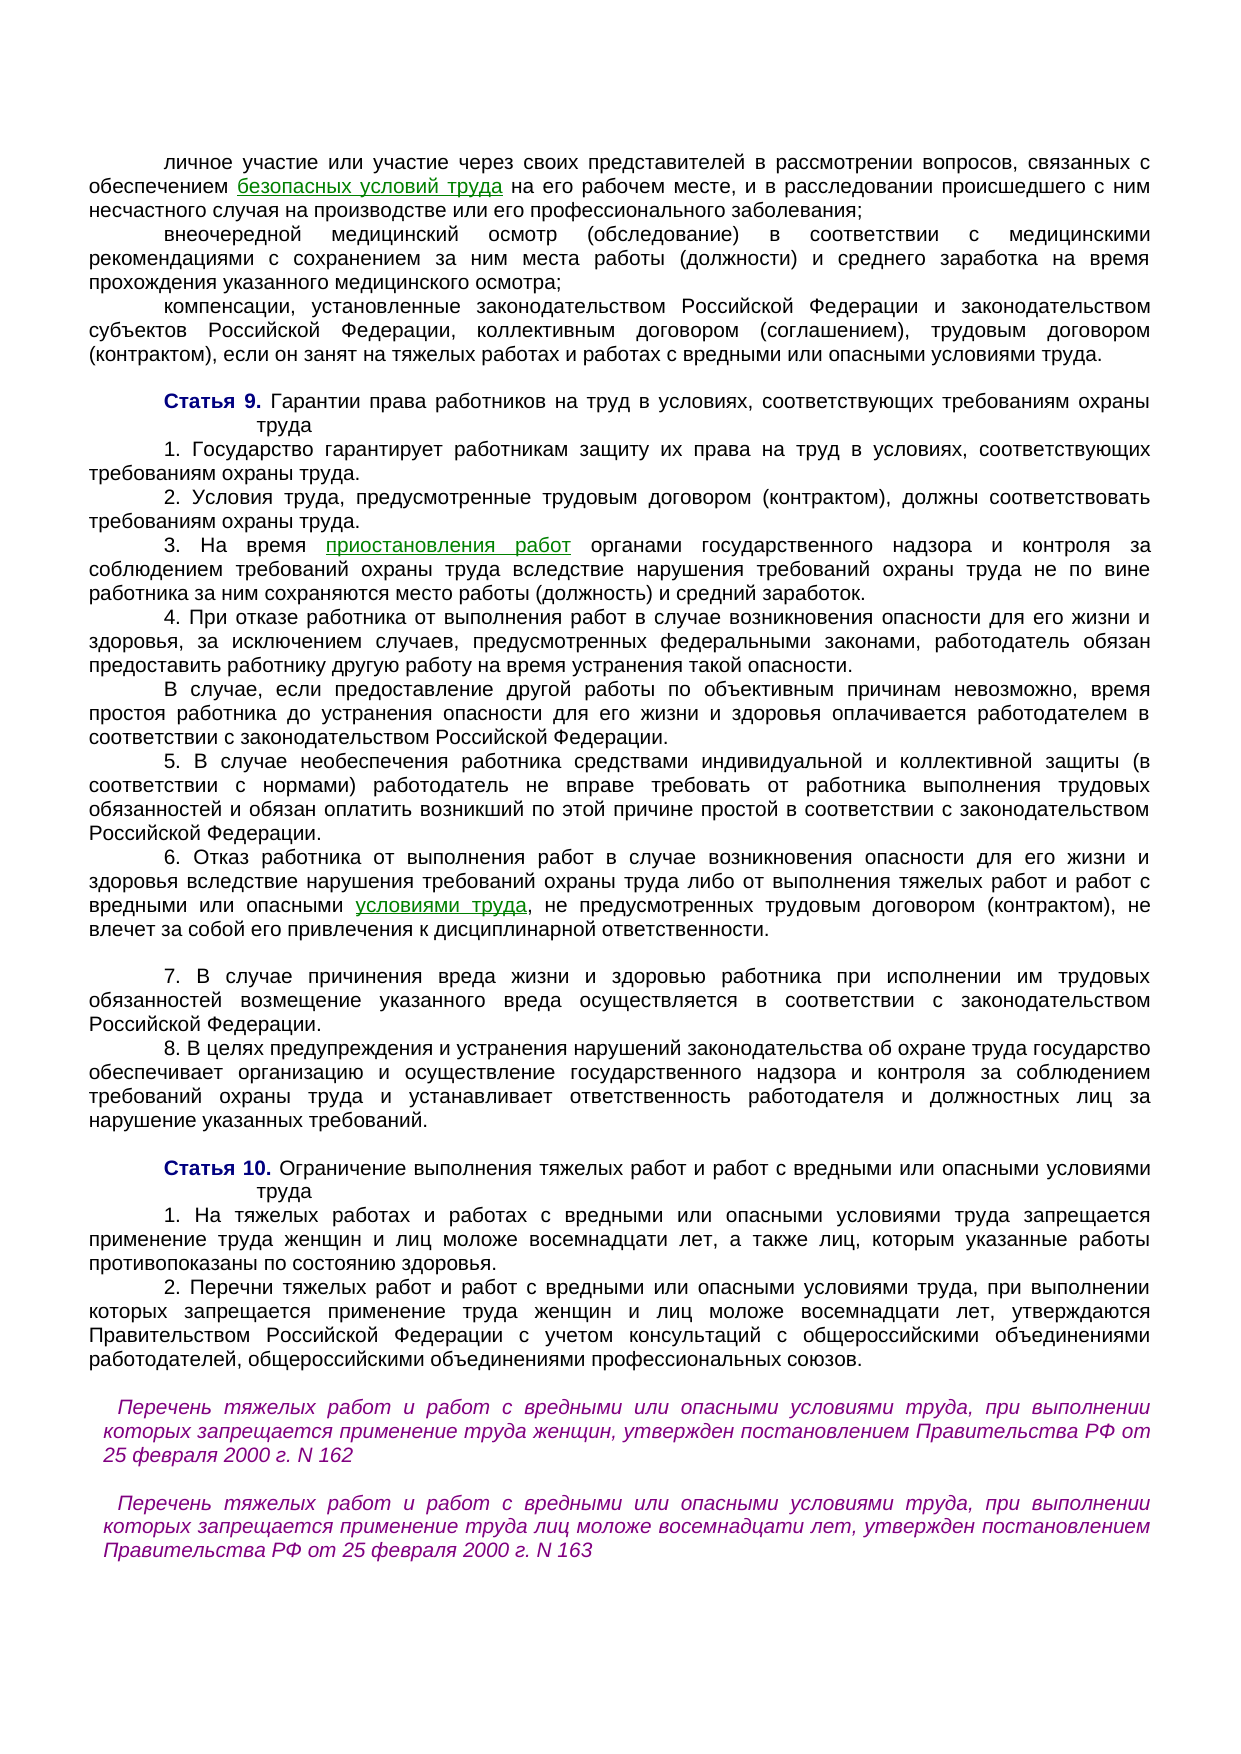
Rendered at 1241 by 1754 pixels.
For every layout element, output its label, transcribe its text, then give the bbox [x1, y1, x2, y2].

text Статья 9. Гарантии права работников на труд в условиях, соответствующих требованиям охраны труда [163, 389, 1152, 437]
text 7. В случае причинения вреда жизни и здоровью работника при исполнении им трудовых обязанностей возмещение указанного вреда осуществляется в соответствии с законодательством Российской Федерации. [88, 964, 1152, 1036]
text 1. Государство гарантирует работникам защиту их права на труд в условиях, соответствующих требованиям охраны труда. [88, 437, 1152, 485]
text Перечень тяжелых работ и работ с вредными или опасными условиями труда, при выполнении которых запрещается применение труда женщин, утвержден постановлением Правительства РФ от 25 февраля 2000 г. N 162 [103, 1394, 1152, 1466]
text 8. В целях предупреждения и устранения нарушений законодательства об охране труда государство обеспечивает организацию и осуществление государственного надзора и контроля за соблюдением требований охраны труда и устанавливает ответственность работодателя и должностных лиц за нарушение указанных требований. [88, 1036, 1152, 1132]
text 6. Отказ работника от выполнения работ в случае возникновения опасности для его жизни и здоровья вследствие нарушения требований охраны труда либо от выполнения тяжелых работ и работ с вредными или опасными условиями труда, не предусмотренных трудовым договором (контрактом), не влечет за собой его привлечения к дисциплинарной ответственности. [88, 844, 1152, 940]
text личное участие или участие через своих представителей в рассмотрении вопросов, связанных с обеспечением безопасных условий труда на его рабочем месте, и в расследовании происшедшего с ним несчастного случая на производстве или его профессионального заболевания; [88, 150, 1152, 222]
text компенсации, установленные законодательством Российской Федерации и законодательством субъектов Российской Федерации, коллективным договором (соглашением), трудовым договором (контрактом), если он занят на тяжелых работах и работах с вредными или опасными условиями труда. [88, 294, 1152, 366]
text 2. Перечни тяжелых работ и работ с вредными или опасными условиями труда, при выполнении которых запрещается применение труда женщин и лиц моложе восемнадцати лет, утверждаются Правительством Российской Федерации с учетом консультаций с общероссийскими объединениями работодателей, общероссийскими объединениями профессиональных союзов. [88, 1275, 1152, 1371]
text 3. На время приостановления работ органами государственного надзора и контроля за соблюдением требований охраны труда вследствие нарушения требований охраны труда не по вине работника за ним сохраняются место работы (должность) и средний заработок. [88, 533, 1152, 605]
text 1. На тяжелых работах и работах с вредными или опасными условиями труда запрещается применение труда женщин и лиц моложе восемнадцати лет, а также лиц, которым указанные работы противопоказаны по состоянию здоровья. [88, 1203, 1152, 1275]
text 5. В случае необеспечения работника средствами индивидуальной и коллективной защиты (в соответствии с нормами) работодатель не вправе требовать от работника выполнения трудовых обязанностей и обязан оплатить возникший по этой причине простой в соответствии с законодательством Российской Федерации. [88, 749, 1152, 844]
text внеочередной медицинский осмотр (обследование) в соответствии с медицинскими рекомендациями с сохранением за ним места работы (должности) и среднего заработка на время прохождения указанного медицинского осмотра; [88, 222, 1152, 294]
text Перечень тяжелых работ и работ с вредными или опасными условиями труда, при выполнении которых запрещается применение труда лиц моложе восемнадцати лет, утвержден постановлением Правительства РФ от 25 февраля 2000 г. N 163 [103, 1490, 1152, 1562]
text В случае, если предоставление другой работы по объективным причинам невозможно, время простоя работника до устранения опасности для его жизни и здоровья оплачивается работодателем в соответствии с законодательством Российской Федерации. [88, 677, 1152, 749]
text 2. Условия труда, предусмотренные трудовым договором (контрактом), должны соответствовать требованиям охраны труда. [88, 485, 1152, 533]
text Статья 10. Ограничение выполнения тяжелых работ и работ с вредными или опасными условиями труда [163, 1155, 1152, 1203]
text 4. При отказе работника от выполнения работ в случае возникновения опасности для его жизни и здоровья, за исключением случаев, предусмотренных федеральными законами, работодатель обязан предоставить работнику другую работу на время устранения такой опасности. [88, 605, 1152, 677]
